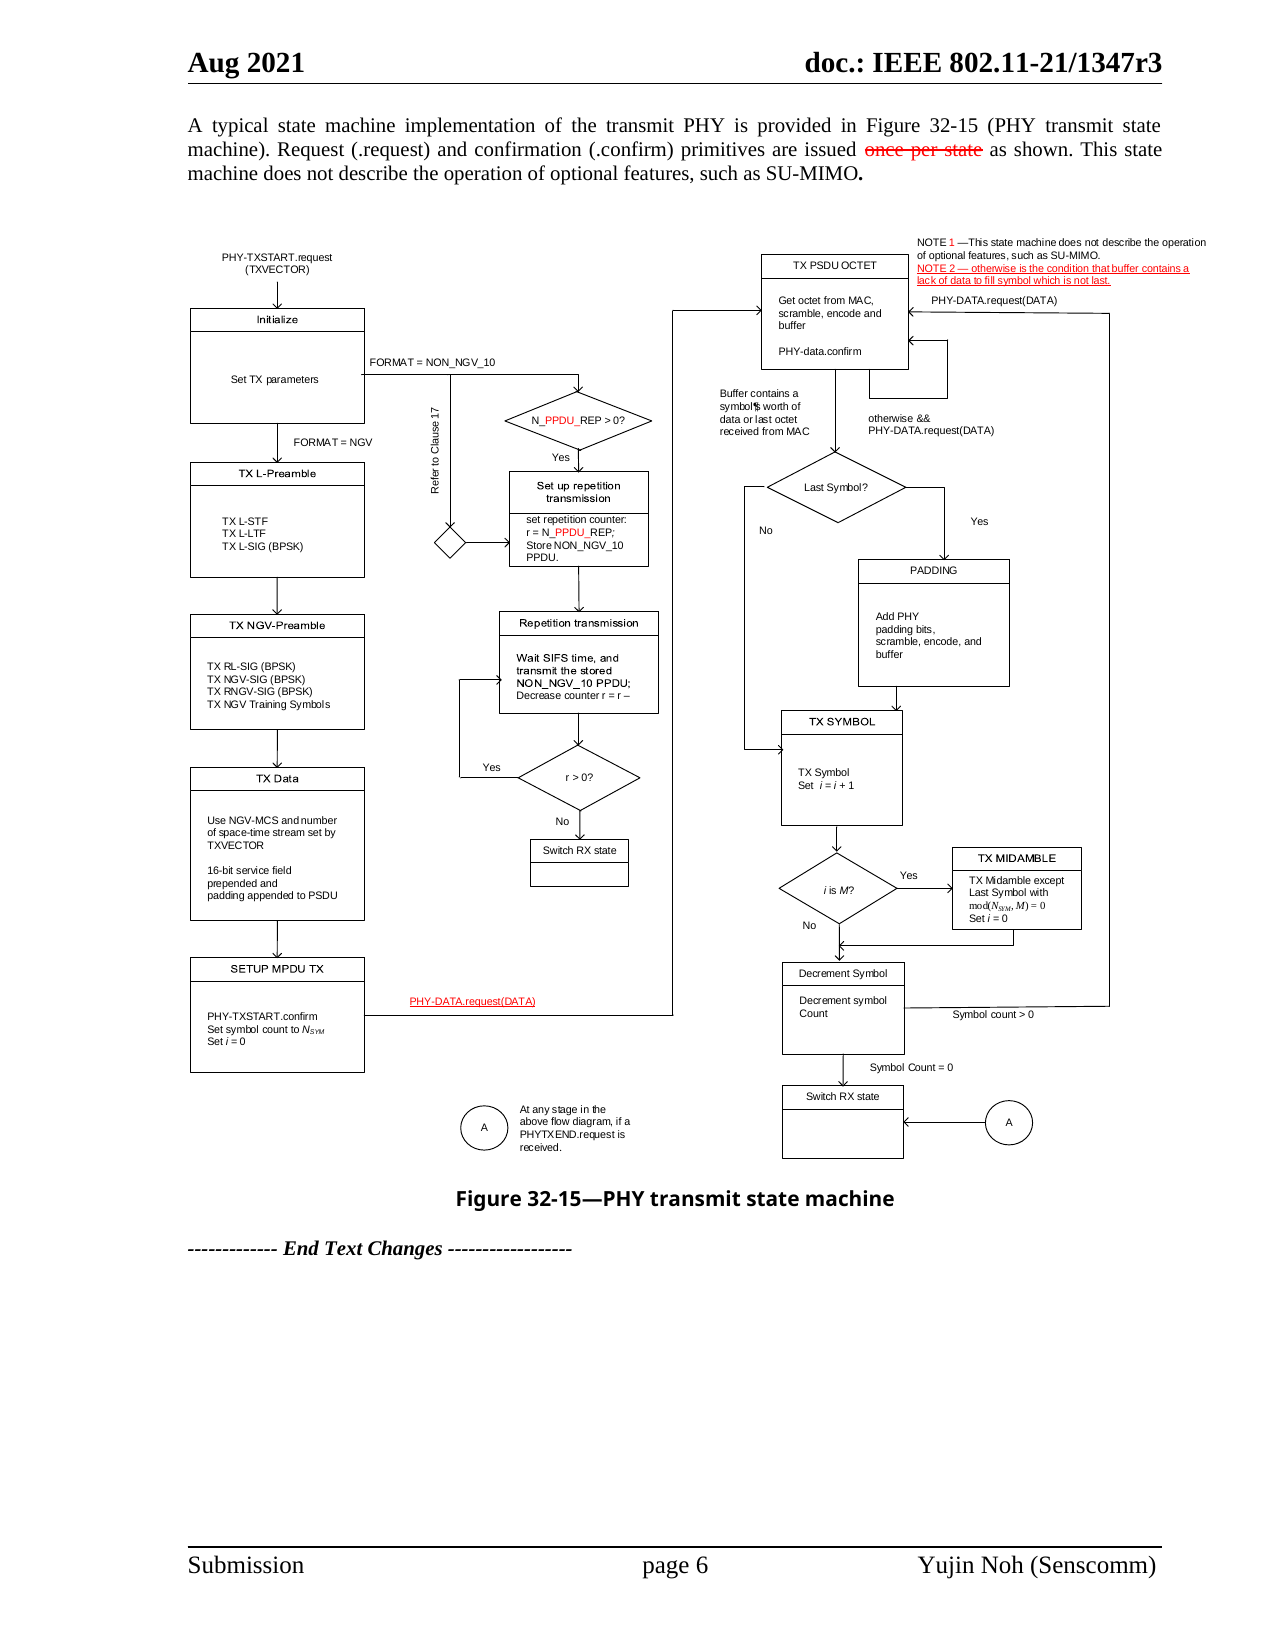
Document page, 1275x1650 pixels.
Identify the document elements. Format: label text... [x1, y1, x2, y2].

text ------------- End Text Changes ------------------ [187, 1236, 1162, 1260]
list Figure 32-15—PHY transmit state machine [187, 1184, 1162, 1212]
text A typical state machine implementation of the transmit PHY is provided in Figure 32-15 (PHY transmit state machine). Request (.request) and confirmation (.confirm) primitives are issued once per state as shown. This state machine does not describe the operation of optional features, such as SU-MIMO. [187, 112, 1162, 185]
